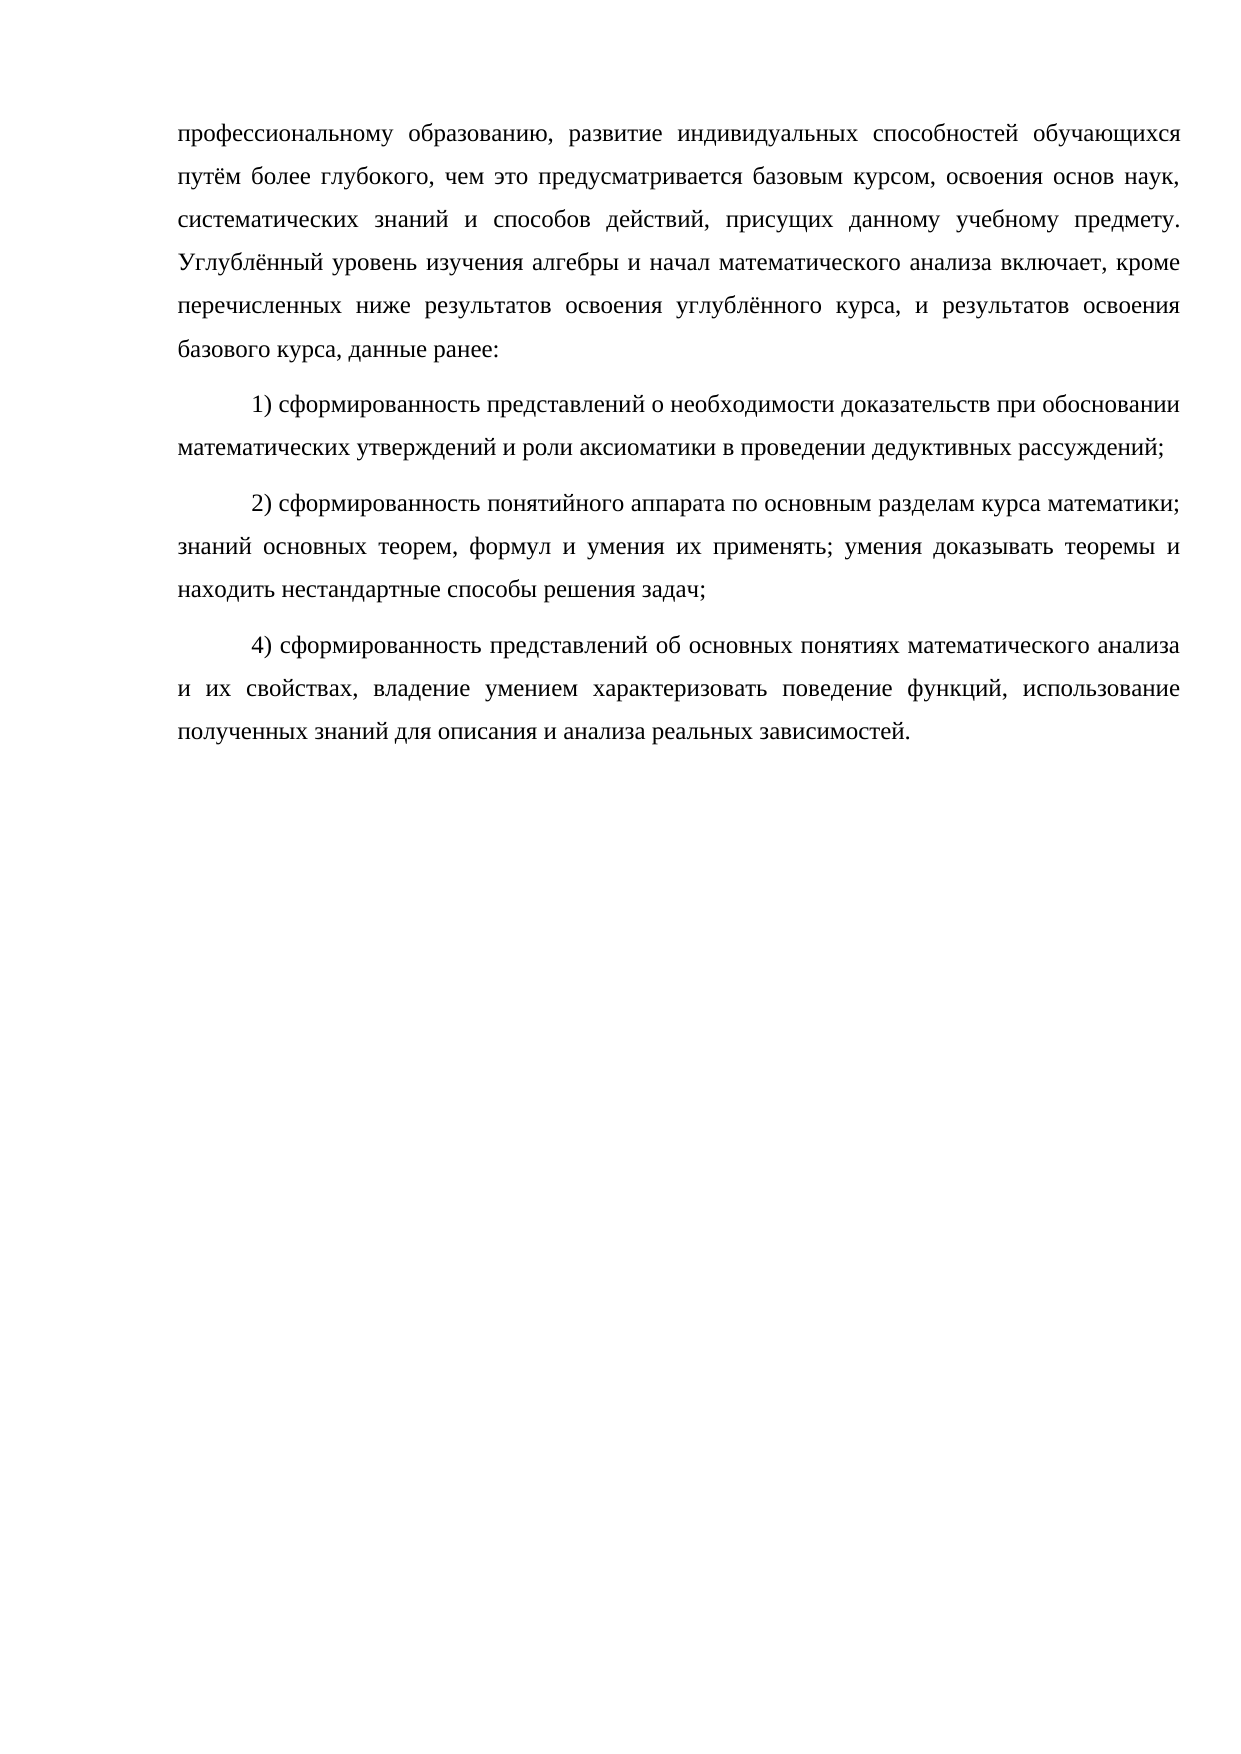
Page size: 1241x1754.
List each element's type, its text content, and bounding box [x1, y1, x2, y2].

text 1) сформированность представлений о необходимости доказательств при обосновании математических утверждений и роли аксиоматики в проведении дедуктивных рассуждений; [177, 389, 1181, 461]
text 4) сформированность представлений об основных понятиях математического анализа и их свойствах, владение умением характеризовать поведение функций, использование полученных знаний для описания и анализа реальных зависимостей. [177, 630, 1181, 745]
text 2) сформированность понятийного аппарата по основным разделам курса математики; знаний основных теорем, формул и умения их применять; умения доказывать теоремы и находить нестандартные способы решения задач; [177, 488, 1181, 603]
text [177, 118, 1181, 362]
